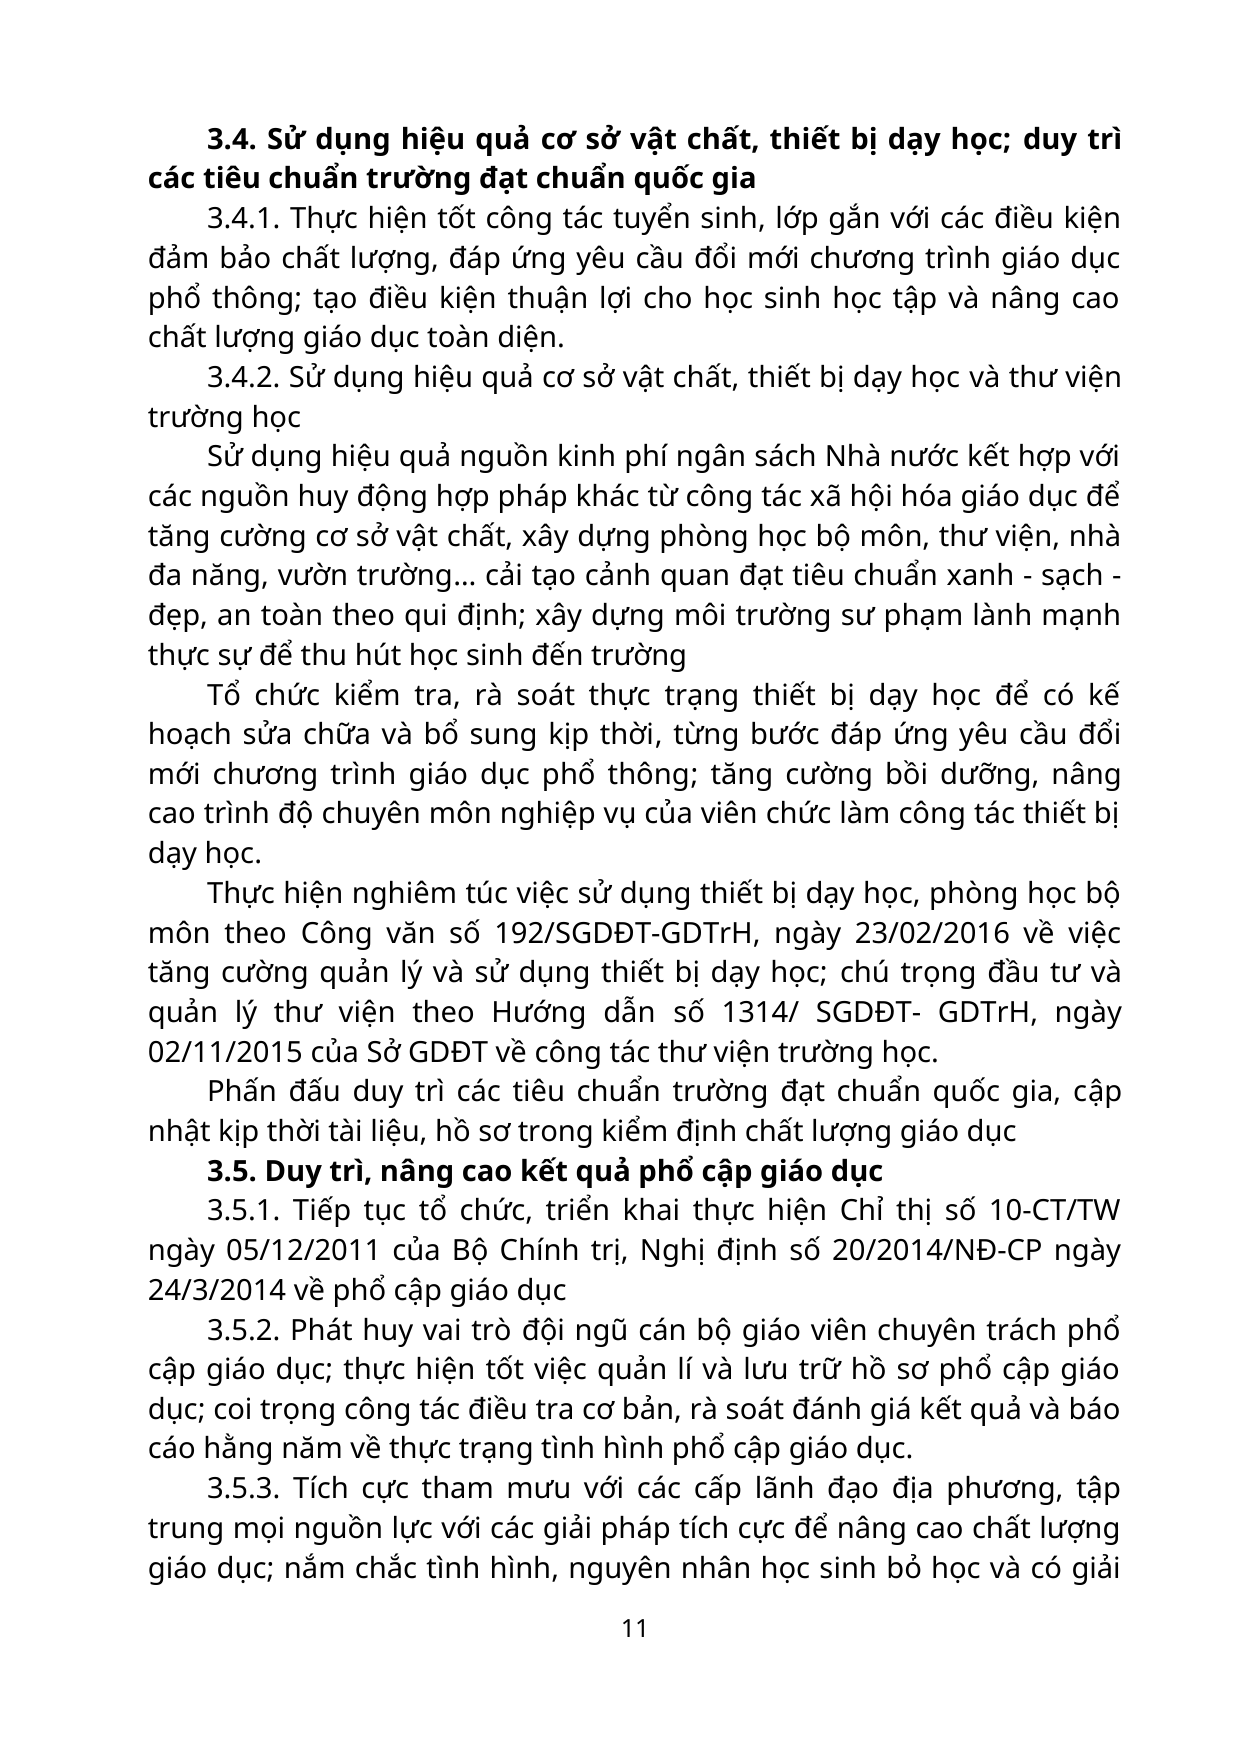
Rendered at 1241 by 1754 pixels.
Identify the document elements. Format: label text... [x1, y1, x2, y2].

text 3.5.1. Tiếp tục tổ chức, triển khai thực hiện Chỉ thị số 10-CT/TW ngày 05/12/2011 của Bộ Chính trị, Nghị định số 20/2014/NĐ-CP ngày 24/3/2014 về phổ cập giáo dục [148, 1190, 1122, 1309]
text 3.4. Sử dụng hiệu quả cơ sở vật chất, thiết bị dạy học; duy trì các tiêu chuẩn trường đạt chuẩn quốc gia [148, 118, 1122, 197]
text Tổ chức kiểm tra, rà soát thực trạng thiết bị dạy học để có kế hoạch sửa chữa và bổ sung kịp thời, từng bước đáp ứng yêu cầu đổi mới chương trình giáo dục phổ thông; tăng cường bồi dưỡng, nâng cao trình độ chuyên môn nghiệp vụ của viên chức làm công tác thiết bị dạy học. [148, 674, 1122, 872]
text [148, 1467, 1122, 1587]
text 3.4.1. Thực hiện tốt công tác tuyển sinh, lớp gắn với các điều kiện đảm bảo chất lượng, đáp ứng yêu cầu đổi mới chương trình giáo dục phổ thông; tạo điều kiện thuận lợi cho học sinh học tập và nâng cao chất lượng giáo dục toàn diện. [148, 197, 1122, 356]
text Thực hiện nghiêm túc việc sử dụng thiết bị dạy học, phòng học bộ môn theo Công văn số 192/SGDĐT-GDTrH, ngày 23/02/2016 về việc tăng cường quản lý và sử dụng thiết bị dạy học; chú trọng đầu tư và quản lý thư viện theo Hướng dẫn số 1314/ SGDĐT- GDTrH, ngày 02/11/2015 của Sở GDĐT về công tác thư viện trường học. [148, 872, 1122, 1071]
text 3.5.2. Phát huy vai trò đội ngũ cán bộ giáo viên chuyên trách phổ cập giáo dục; thực hiện tốt việc quản lí và lưu trữ hồ sơ phổ cập giáo dục; coi trọng công tác điều tra cơ bản, rà soát đánh giá kết quả và báo cáo hằng năm về thực trạng tình hình phổ cập giáo dục. [148, 1309, 1122, 1467]
text Sử dụng hiệu quả nguồn kinh phí ngân sách Nhà nước kết hợp với các nguồn huy động hợp pháp khác từ công tác xã hội hóa giáo dục để tăng cường cơ sở vật chất, xây dựng phòng học bộ môn, thư viện, nhà đa năng, vườn trường… cải tạo cảnh quan đạt tiêu chuẩn xanh - sạch - đẹp, an toàn theo qui định; xây dựng môi trường sư phạm lành mạnh thực sự để thu hút học sinh đến trường [148, 436, 1122, 674]
text 3.5. Duy trì, nâng cao kết quả phổ cập giáo dục [148, 1150, 1122, 1190]
text Phấn đấu duy trì các tiêu chuẩn trường đạt chuẩn quốc gia, cập nhật kịp thời tài liệu, hồ sơ trong kiểm định chất lượng giáo dục [148, 1071, 1122, 1150]
text 3.4.2. Sử dụng hiệu quả cơ sở vật chất, thiết bị dạy học và thư viện trường học [148, 356, 1122, 436]
